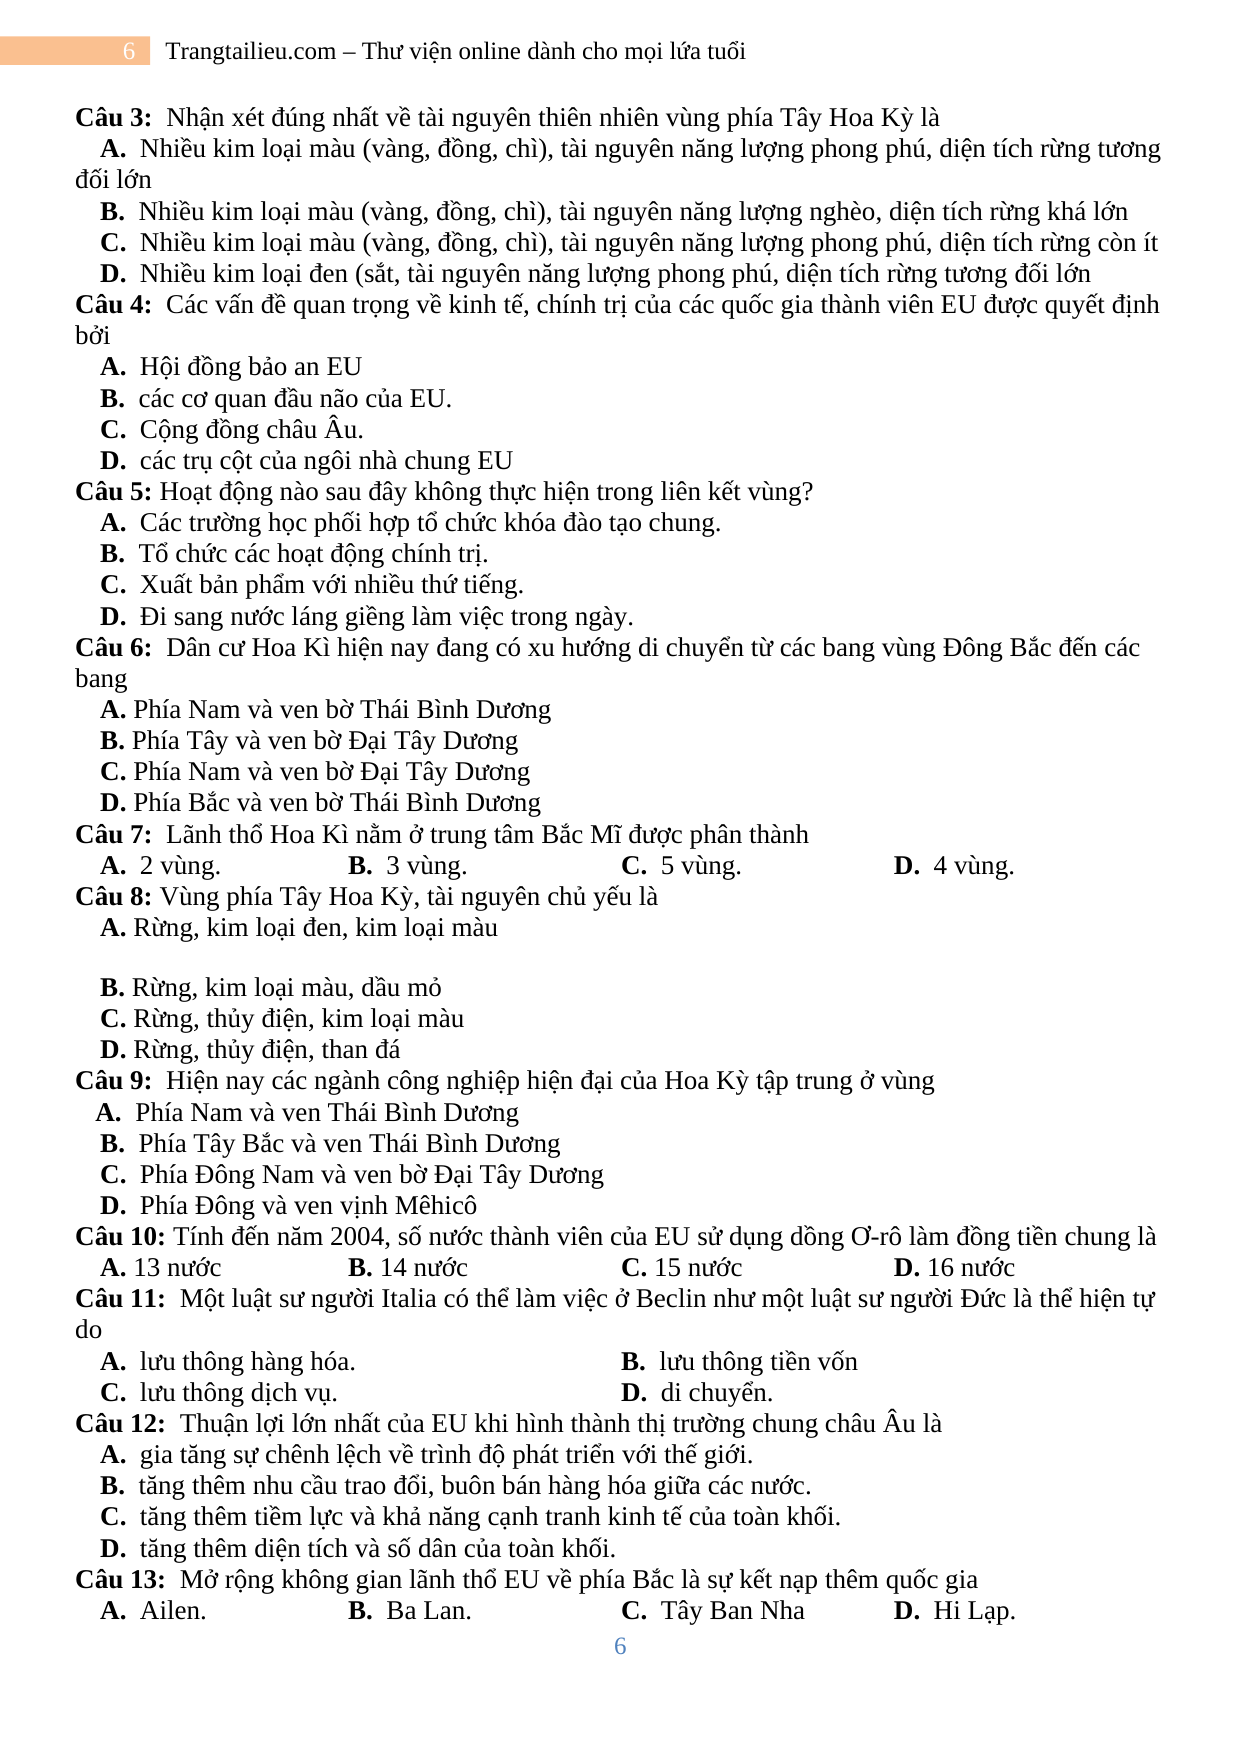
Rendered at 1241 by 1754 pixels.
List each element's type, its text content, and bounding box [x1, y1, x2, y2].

text Câu 13: Mở rộng không gian lãnh thổ EU về phía Bắc là sự kết nạp thêm quốc gia [75, 1563, 1165, 1594]
text Câu 3: Nhận xét đúng nhất về tài nguyên thiên nhiên vùng phía Tây Hoa Kỳ là [75, 101, 1165, 132]
text A. Rừng, kim loại đen, kim loại màu [75, 911, 1165, 971]
text B. các cơ quan đầu não của EU. [75, 382, 1165, 413]
text A. 2 vùng. B. 3 vùng. C. 5 vùng. D. 4 vùng. [75, 849, 1165, 880]
text D. Phía Bắc và ven bờ Thái Bình Dương [75, 787, 1165, 818]
text C. Phía Đông và ven bờ Đại Tây Dương D. Phía Đông và ven vịnh Mêhicô Câu 10: Tính đến năm 2004, số nước thành viên của EU sử dụng dồng Ơ-rô làm đồng tiền chung là [75, 1158, 1165, 1251]
text B. Rừng, kim loại màu, dầu mỏ [75, 971, 1165, 1002]
text B. Tổ chức các hoạt động chính trị. [75, 537, 1165, 568]
text B. Phía Tây và ven bờ Đại Tây Dương [75, 724, 1165, 755]
text A. Hội đồng bảo an EU [75, 351, 1165, 382]
text A. lưu thông hàng hóa. B. lưu thông tiền vốn [75, 1345, 1165, 1376]
text D. tăng thêm diện tích và số dân của toàn khối. [75, 1532, 1165, 1563]
text D. Rừng, thủy điện, than đá [75, 1033, 1165, 1064]
text Câu 7: Lãnh thổ Hoa Kì nằm ở trung tâm Bắc Mĩ được phân thành [75, 818, 1165, 849]
text Câu 9: Hiện nay các ngành công nghiệp hiện đại của Hoa Kỳ tập trung ở vùng A. Phía và ven Thái Bình Dương [75, 1064, 1165, 1127]
text C. Phía và ven bờ Đại Tây Dương [75, 755, 1165, 787]
text D. Đi sang nước láng giềng làm việc trong ngày. [75, 600, 1165, 631]
text Câu 8: Vùng phía Tây Hoa Kỳ, tài nguyên chủ yếu là [75, 880, 1165, 911]
text A. gia tăng sự chênh lệch về trình độ phát triển với thế giới. [75, 1438, 1165, 1469]
text D. các trụ cột của ngôi nhà chung EU [75, 444, 1165, 475]
text Câu 5: Hoạt động nào sau đây không thực hiện trong liên kết vùng? [75, 475, 1165, 506]
text C. Nhiều kim loại màu (vàng, đồng, chì), tài nguyên năng lượng phong phú, diện tích rừng còn ít D. Nhiều kim loại đen (sắt, tài nguyên năng lượng phong phú, diện tích rừng tương đối lớn Câu 4: Các vấn đề quan trọng về kinh tế, chính trị của các quốc gia thành viên EU được quyết định bởi [75, 226, 1165, 351]
text A. 13 nước B. 14 nước C. 15 nước D. 16 nước [75, 1251, 1165, 1282]
text A. Phía Nam và ven bờ Thái Bình Dương [75, 693, 1165, 724]
text C. tăng thêm tiềm lực và khả năng cạnh tranh kinh tế của toàn khối. [75, 1501, 1165, 1532]
text C. Rừng, thủy điện, kim loại màu [75, 1002, 1165, 1033]
text Câu 6: Dân cư Hoa Kì hiện nay đang có xu hướng di chuyển từ các bang vùng Đông Bắc đến các bang [75, 631, 1165, 693]
text C. Xuất bản phẩm với nhiều thứ tiếng. [75, 568, 1165, 600]
text B. tăng thêm nhu cầu trao đổi, buôn bán hàng hóa giữa các nước. [75, 1469, 1165, 1501]
text A. Nhiều kim loại màu (vàng, đồng, chì), tài nguyên năng lượng phong phú, diện tích rừng tương đối lớn B. Nhiều kim loại màu (vàng, đồng, chì), tài nguyên năng lượng nghèo, diện tích rừng khá lớn [75, 132, 1165, 226]
text A. Ailen. B. Ba Lan. C. Tây Ban Nha D. Hi Lạp. [75, 1594, 1165, 1625]
text B. Phía Tây Bắc và ven Thái Bình Dương [75, 1127, 1165, 1158]
text C. lưu thông dịch vụ. D. di chuyển. [75, 1376, 1165, 1407]
text Câu 12: Thuận lợi lớn nhất của EU khi hình thành thị trường chung châu Âu là [75, 1407, 1165, 1438]
text A. Các trường học phối hợp tổ chức khóa đào tạo chung. [75, 506, 1165, 537]
text Câu 11: Một luật sư người Italia có thể làm việc ở Beclin như một luật sư người Đức là thể hiện tự do [75, 1282, 1165, 1345]
text C. Cộng đồng châu Âu. [75, 413, 1165, 444]
